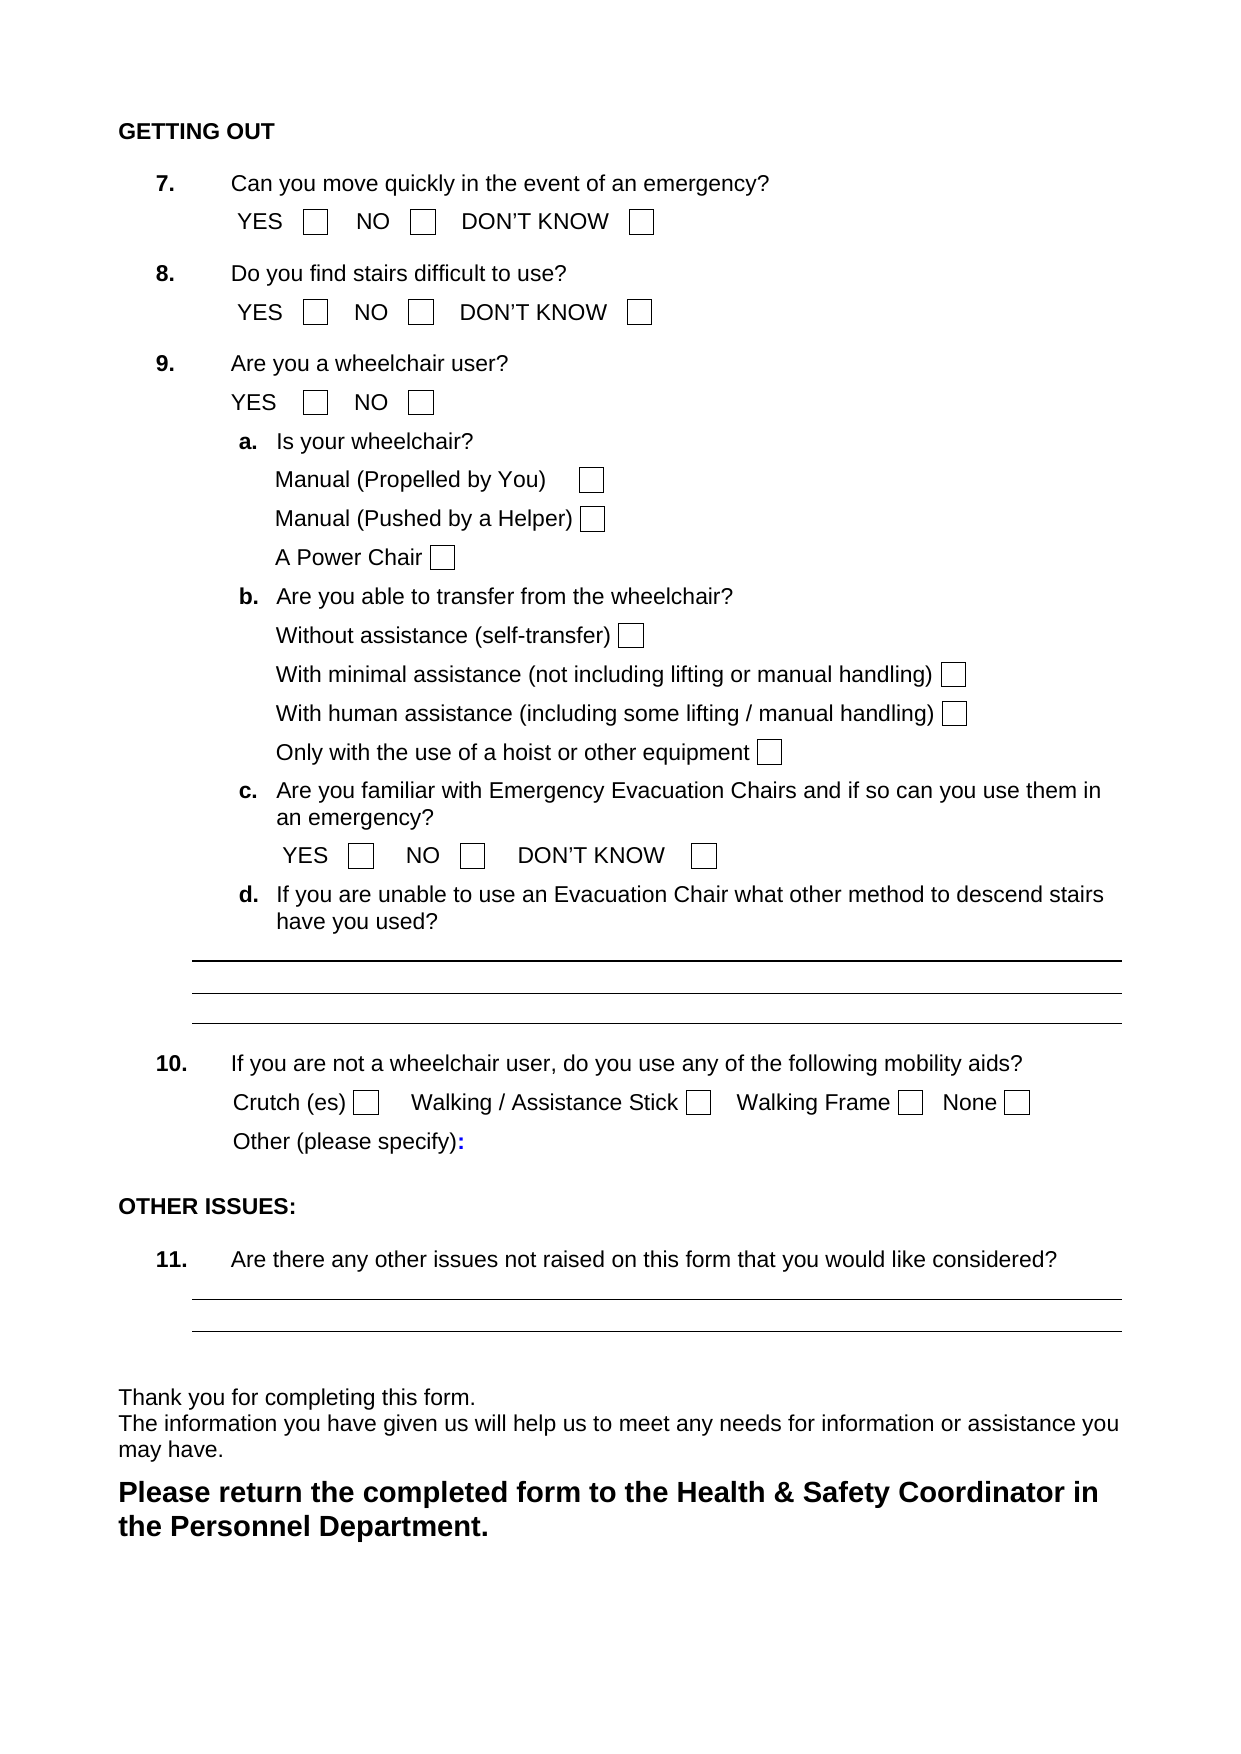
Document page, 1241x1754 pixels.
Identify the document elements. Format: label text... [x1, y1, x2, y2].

text YES NO DON’T KNOW [231, 298, 1122, 325]
list Are you able to transfer from the wheelchair? [238, 583, 1122, 609]
list If you are not a wheelchair user, do you use any of the following mobility aids? [156, 1050, 1122, 1077]
list Is your wheelchair? [238, 428, 1122, 454]
text Only with the use of a hoist or other equipment [193, 738, 1122, 765]
text Thank you for completing this form. The information you have given us will help us to meet any needs for information or assistance you may have. [118, 1384, 1122, 1463]
text Manual (Propelled by You) [118, 466, 1122, 493]
subtitle Can you move quickly in the event of an emergency? [156, 169, 1122, 196]
list Are you familiar with Emergency Evacuation Chairs and if so can you use them in an emergency? [238, 777, 1122, 830]
text With human assistance (including some lifting / manual handling) [193, 699, 1122, 726]
text Manual (Pushed by a Helper) [118, 505, 1122, 532]
text Without assistance (self-transfer) [193, 622, 1122, 648]
subtitle Do you find stairs difficult to use? [156, 260, 1122, 286]
text Please return the completed form to the Health & Safety Coordinator in the Personnel Department. [118, 1475, 1122, 1542]
text YES NO DON’T KNOW [231, 208, 1122, 235]
list If you are unable to use an Evacuation Chair what other method to descend stairs have you used? [238, 881, 1122, 934]
text A Power Chair [118, 544, 1122, 571]
text With minimal assistance (not including lifting or manual handling) [193, 661, 1122, 687]
text Crutch (es) Walking / Assistance Stick Walking Frame None [118, 1089, 1122, 1116]
list Are there any other issues not raised on this form that you would like considered? [156, 1246, 1122, 1272]
text Other (please specify): [118, 1128, 1122, 1154]
text YES NO [231, 389, 1122, 415]
subtitle Are you a wheelchair user? [156, 350, 1122, 376]
subtitle GETTING OUT [118, 118, 1122, 144]
text YES NO DON’T KNOW [118, 842, 1122, 869]
text OTHER ISSUES: [118, 1193, 1122, 1220]
